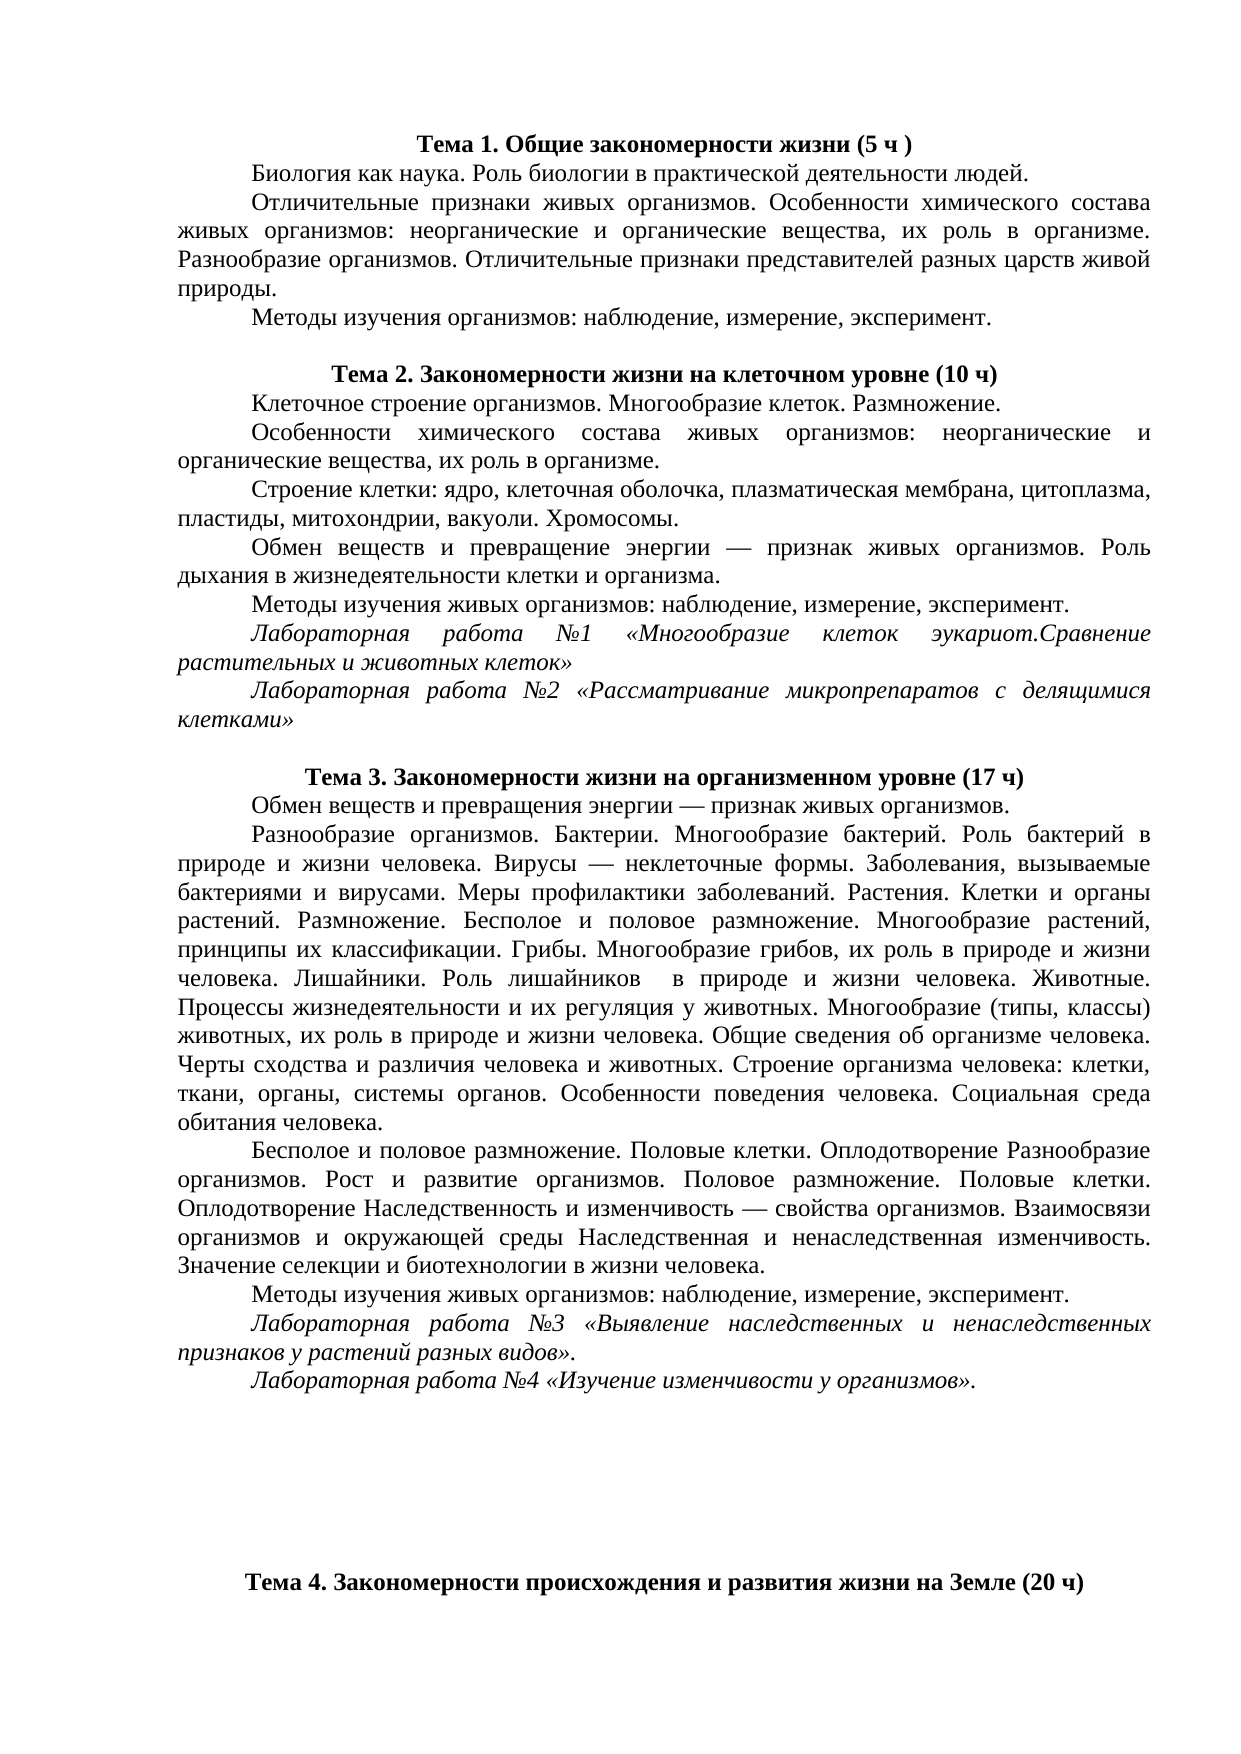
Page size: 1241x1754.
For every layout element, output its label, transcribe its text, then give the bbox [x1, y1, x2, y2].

text Тема 1. Общие закономерности жизни (5 ч ) [177, 129, 1152, 158]
text Отличительные признаки живых организмов. Особенности химического состава живых организмов: неорганические и органические вещества, их роль в организме. Разнообразие организмов. Отличительные признаки представителей разных царств живой природы. [177, 187, 1152, 302]
text Методы изучения живых организмов: наблюдение, измерение, эксперимент. [177, 1279, 1152, 1308]
text Лабораторная работа №4 «Изучение изменчивости у организмов». [177, 1365, 1152, 1394]
text Тема 3. Закономерности жизни на организменном уровне (17 ч) [177, 762, 1152, 790]
text Строение клетки: ядро, клеточная оболочка, плазматическая мембрана, цитоплазма, пластиды, митохондрии, вакуоли. Хромосомы. [177, 474, 1152, 532]
text Бесполое и половое размножение. Половые клетки. Оплодотворение Разнообразие организмов. Рост и развитие организмов. Половое размножение. Половые клетки. Оплодотворение Наследственность и изменчивость — свойства организмов. Взаимосвязи организмов и окружающей среды Наследственная и ненаследственная изменчивость. Значение селекции и биотехнологии в жизни человека. [177, 1135, 1152, 1279]
text Лабораторная работа №2 «Рассматривание микропрепаратов с делящимися клетками» [177, 675, 1152, 733]
text Методы изучения живых организмов: наблюдение, измерение, эксперимент. [177, 589, 1152, 618]
text Особенности химического состава живых организмов: неорганические и органические вещества, их роль в организме. [177, 417, 1152, 474]
text Лабораторная работа №1 «Многообразие клеток эукариот.Сравнение растительных и животных клеток» [177, 618, 1152, 675]
text Тема 2. Закономерности жизни на клеточном уровне (10 ч) [177, 359, 1152, 388]
text Биология как наука. Роль биологии в практической деятельности людей. [177, 158, 1152, 187]
text Методы изучения организмов: наблюдение, измерение, эксперимент. [177, 302, 1152, 330]
text Обмен веществ и превращение энергии — признак живых организмов. Роль дыхания в жизнедеятельности клетки и организма. [177, 532, 1152, 589]
text Тема 4. Закономерности происхождения и развития жизни на Земле (20 ч) [177, 1567, 1152, 1595]
text Клеточное строение организмов. Многообразие клеток. Размножение. [177, 388, 1152, 417]
text Лабораторная работа №3 «Выявление наследственных и ненаследственных признаков у растений разных видов». [177, 1308, 1152, 1365]
text Обмен веществ и превращения энергии — признак живых организмов. [177, 790, 1152, 819]
text Разнообразие организмов. Бактерии. Многообразие бактерий. Роль бактерий в природе и жизни человека. Вирусы — неклеточные формы. Заболевания, вызываемые бактериями и вирусами. Меры профилактики заболеваний. Растения. Клетки и органы растений. Размножение. Бесполое и половое размножение. Многообразие растений, принципы их классификации. Грибы. Многообразие грибов, их роль в природе и жизни человека. Лишайники. Роль лишайников в природе и жизни человека. Животные. Процессы жизнедеятельности и их регуляция у животных. Многообразие (типы, классы) животных, их роль в природе и жизни человека. Общие сведения об организме человека. Черты сходства и различия человека и животных. Строение организма человека: клетки, ткани, органы, системы органов. Особенности поведения человека. Социальная среда обитания человека. [177, 819, 1152, 1135]
